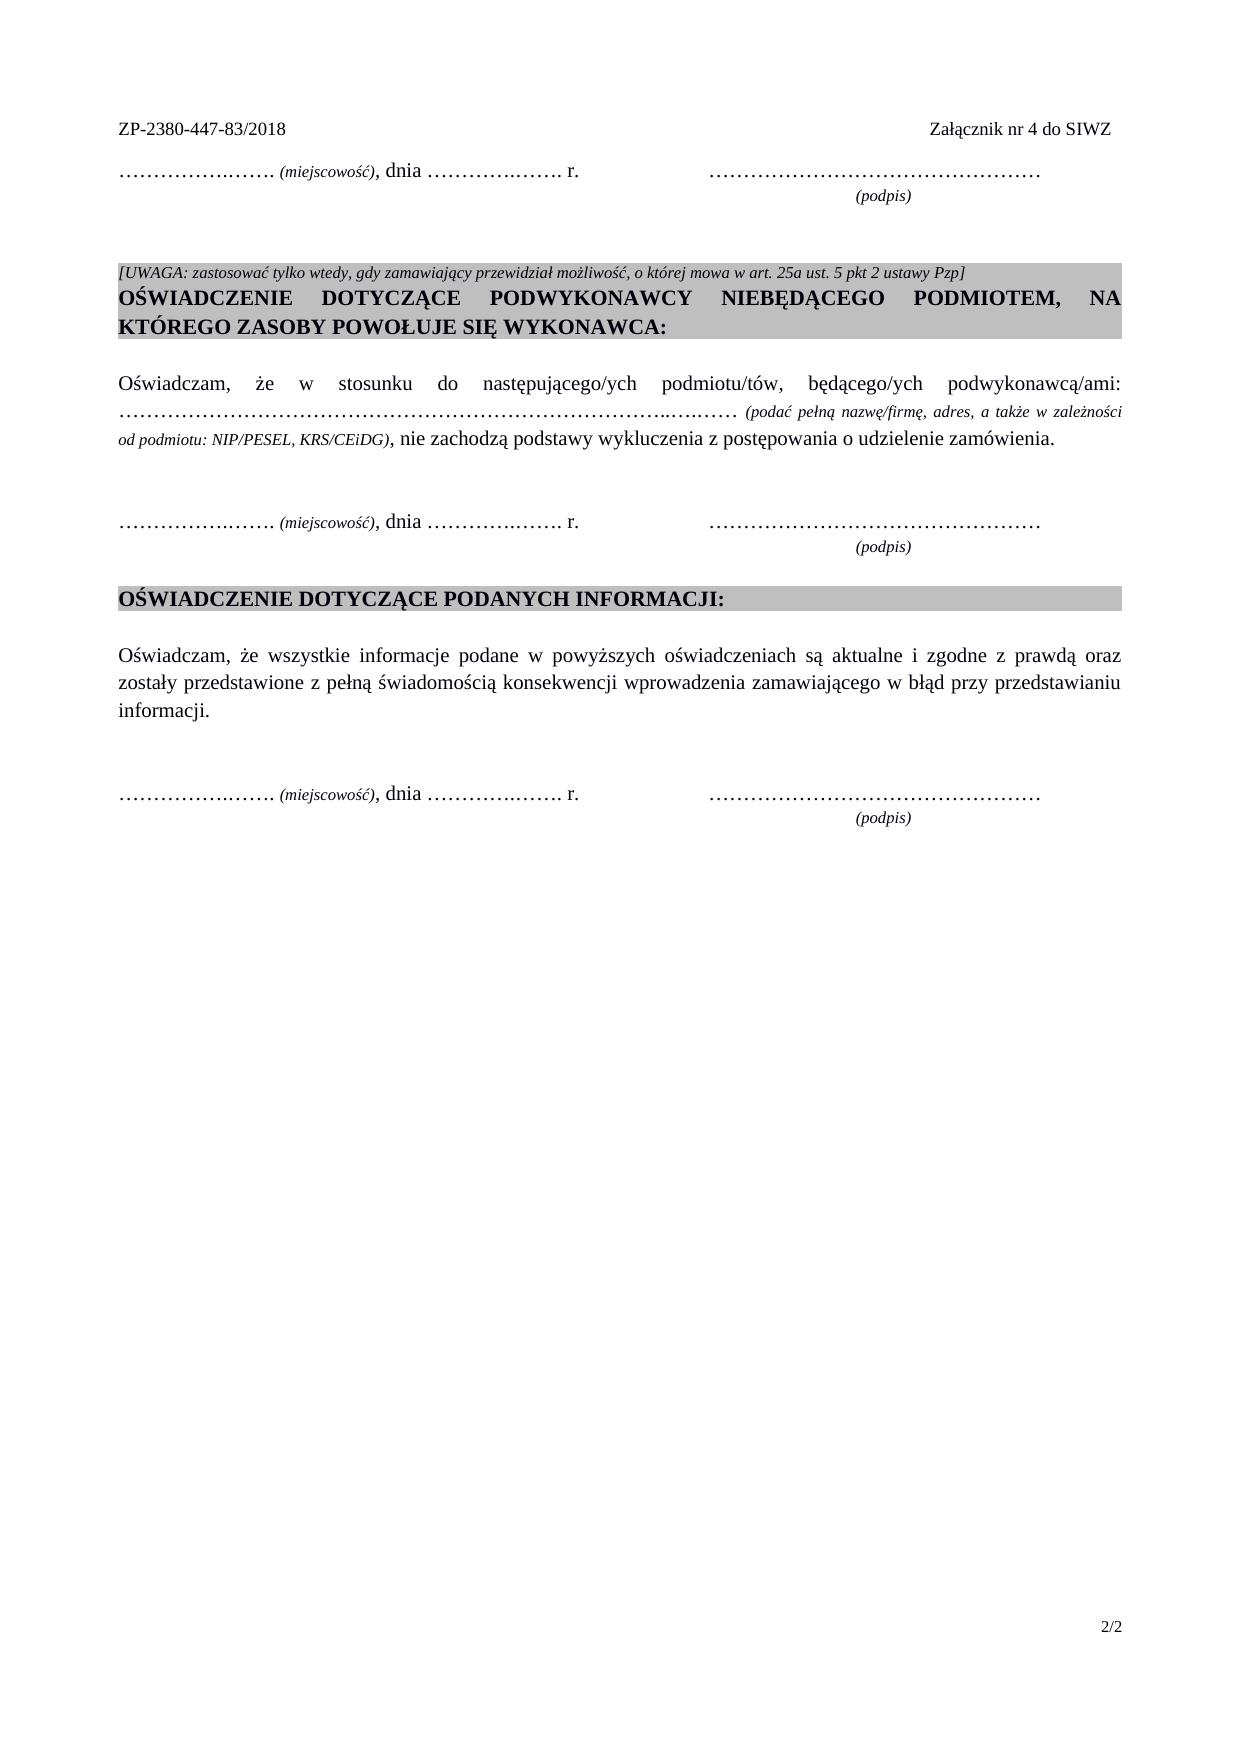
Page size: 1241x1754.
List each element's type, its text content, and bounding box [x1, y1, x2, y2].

text [UWAGA: zastosować tylko wtedy, gdy zamawiający przewidział możliwość, o której mowa w art. 25a ust. 5 pkt 2 ustawy Pzp] [118, 263, 1122, 282]
text …………….……. (miejscowość), dnia ………….……. r. ………………………………………… [118, 509, 1122, 533]
text (podpis) [708, 808, 1122, 827]
text (podpis) [708, 186, 1122, 205]
text OŚWIADCZENIE DOTYCZĄCE PODWYKONAWCY NIEBĘDĄCEGO PODMIOTEM, NA KTÓREGO ZASOBY POWOŁUJE SIĘ WYKONAWCA: [118, 285, 1122, 339]
text …………….……. (miejscowość), dnia ………….……. r. ………………………………………… [118, 158, 1122, 182]
text OŚWIADCZENIE DOTYCZĄCE PODANYCH INFORMACJI: [118, 586, 1122, 611]
text …………….……. (miejscowość), dnia ………….……. r. ………………………………………… [118, 781, 1122, 804]
text Oświadczam, że w stosunku do następującego/ych podmiotu/tów, będącego/ych podwykonawcą/ami: ……………………………………………………………………..….…… (podać pełną nazwę/firmę, adres, a także w zależności od podmiotu: NIP/PESEL, KRS/CEiDG), nie zachodzą podstawy wykluczenia z postępowania o udzielenie zamówienia. [118, 371, 1122, 450]
text (podpis) [708, 536, 1122, 556]
text Oświadczam, że wszystkie informacje podane w powyższych oświadczeniach są aktualne i zgodne z prawdą oraz zostały przedstawione z pełną świadomością konsekwencji wprowadzenia zamawiającego w błąd przy przedstawianiu informacji. [118, 642, 1122, 722]
